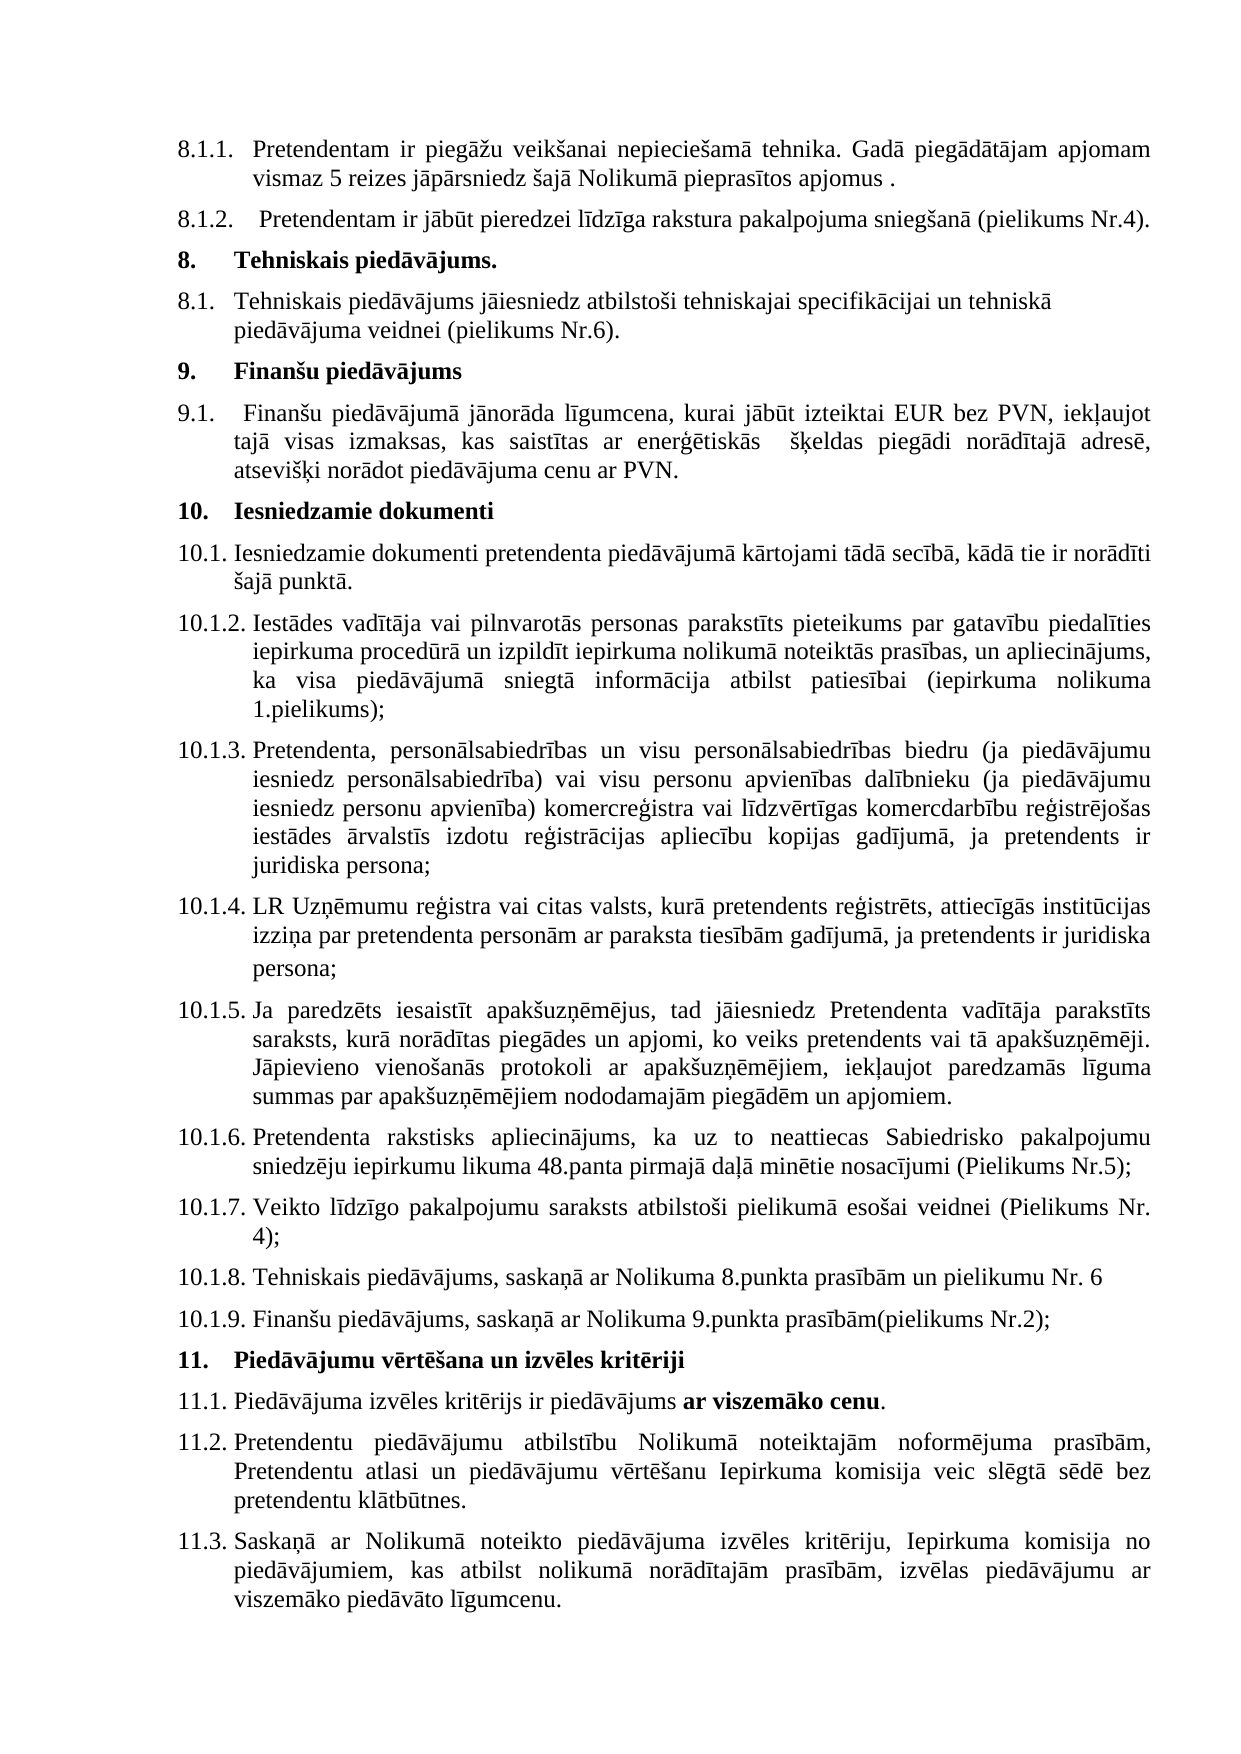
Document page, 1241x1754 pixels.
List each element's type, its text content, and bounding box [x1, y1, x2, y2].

list Piedāvājumu vērtēšana un izvēles kritēriji [177, 1345, 1152, 1374]
list LR Uzņēmumu reģistra vai citas valsts, kurā pretendents reģistrēts, attiecīgās institūcijas izziņa par pretendenta personām ar paraksta tiesībām gadījumā, ja pretendents ir juridiska persona; [177, 891, 1152, 982]
list Finanšu piedāvājums, saskaņā ar Nolikuma 9.punkta prasībām(pielikums Nr.2); [177, 1304, 1152, 1332]
list Ja paredzēts iesaistīt apakšuzņēmējus, tad jāiesniedz Pretendenta vadītāja parakstīts saraksts, kurā norādītas piegādes un apjomi, ko veiks pretendents vai tā apakšuzņēmēji. Jāpievieno vienošanās protokoli ar apakšuzņēmējiem, iekļaujot paredzamās līguma summas par apakšuzņēmējiem nododamajām piegādēm un apjomiem. [177, 995, 1152, 1110]
list Iesniedzamie dokumenti [177, 496, 1152, 525]
list Veikto līdzīgo pakalpojumu saraksts atbilstoši pielikumā esošai veidnei (Pielikums Nr. 4); [177, 1192, 1152, 1250]
list Pretendenta, personālsabiedrības un visu personālsabiedrības biedru (ja piedāvājumu iesniedz personālsabiedrība) vai visu personu apvienības dalībnieku (ja piedāvājumu iesniedz personu apvienība) komercreģistra vai līdzvērtīgas komercdarbību reģistrējošas iestādes ārvalstīs izdotu reģistrācijas apliecību kopijas gadījumā, ja pretendents ir juridiska persona; [177, 735, 1152, 879]
list Saskaņā ar Nolikumā noteikto piedāvājuma izvēles kritēriju, Iepirkuma komisija no piedāvājumiem, kas atbilst nolikumā norādītajām prasībām, izvēlas piedāvājumu ar viszemāko piedāvāto līgumcenu. [177, 1526, 1152, 1612]
list Pretendentam ir piegāžu veikšanai nepieciešamā tehnika. Gadā piegādātājam apjomam vismaz 5 reizes jāpārsniedz šajā Nolikumā pieprasītos apjomus . [177, 134, 1152, 191]
list Pretendenta rakstisks apliecinājums, ka uz to neattiecas Sabiedrisko pakalpojumu sniedzēju iepirkumu likuma 48.panta pirmajā daļā minētie nosacījumi (Pielikums Nr.5); [177, 1122, 1152, 1180]
list Tehniskais piedāvājums, saskaņā ar Nolikuma 8.punkta prasībām un pielikumu Nr. 6 [177, 1262, 1152, 1291]
list Iesniedzamie dokumenti pretendenta piedāvājumā kārtojami tādā secībā, kādā tie ir norādīti šajā punktā. [177, 538, 1152, 595]
list Finanšu piedāvājums [177, 356, 1152, 385]
list Finanšu piedāvājumā jānorāda līgumcena, kurai jābūt izteiktai EUR bez PVN, iekļaujot tajā visas izmaksas, kas saistītas ar enerģētiskās šķeldas piegādi norādītajā adresē, atsevišķi norādot piedāvājuma cenu ar PVN. [177, 398, 1152, 484]
list Piedāvājuma izvēles kritērijs ir piedāvājums ar viszemāko cenu. [177, 1386, 1152, 1415]
list Pretendentu piedāvājumu atbilstību Nolikumā noteiktajām noformējuma prasībām, Pretendentu atlasi un piedāvājumu vērtēšanu Iepirkuma komisija veic slēgtā sēdē bez pretendentu klātbūtnes. [177, 1427, 1152, 1514]
list Tehniskais piedāvājums jāiesniedz atbilstoši tehniskajai specifikācijai un tehniskā piedāvājuma veidnei (pielikums Nr.6). [177, 286, 1152, 344]
list Tehniskais piedāvājums. [177, 245, 1152, 274]
list Iestādes vadītāja vai pilnvarotās personas parakstīts pieteikums par gatavību piedalīties iepirkuma procedūrā un izpildīt iepirkuma nolikumā noteiktās prasības, un apliecinājums, ka visa piedāvājumā sniegtā informācija atbilst patiesībai (iepirkuma nolikuma 1.pielikums); [177, 608, 1152, 723]
list Pretendentam ir jābūt pieredzei līdzīga rakstura pakalpojuma sniegšanā (pielikums Nr.4). [177, 204, 1152, 233]
